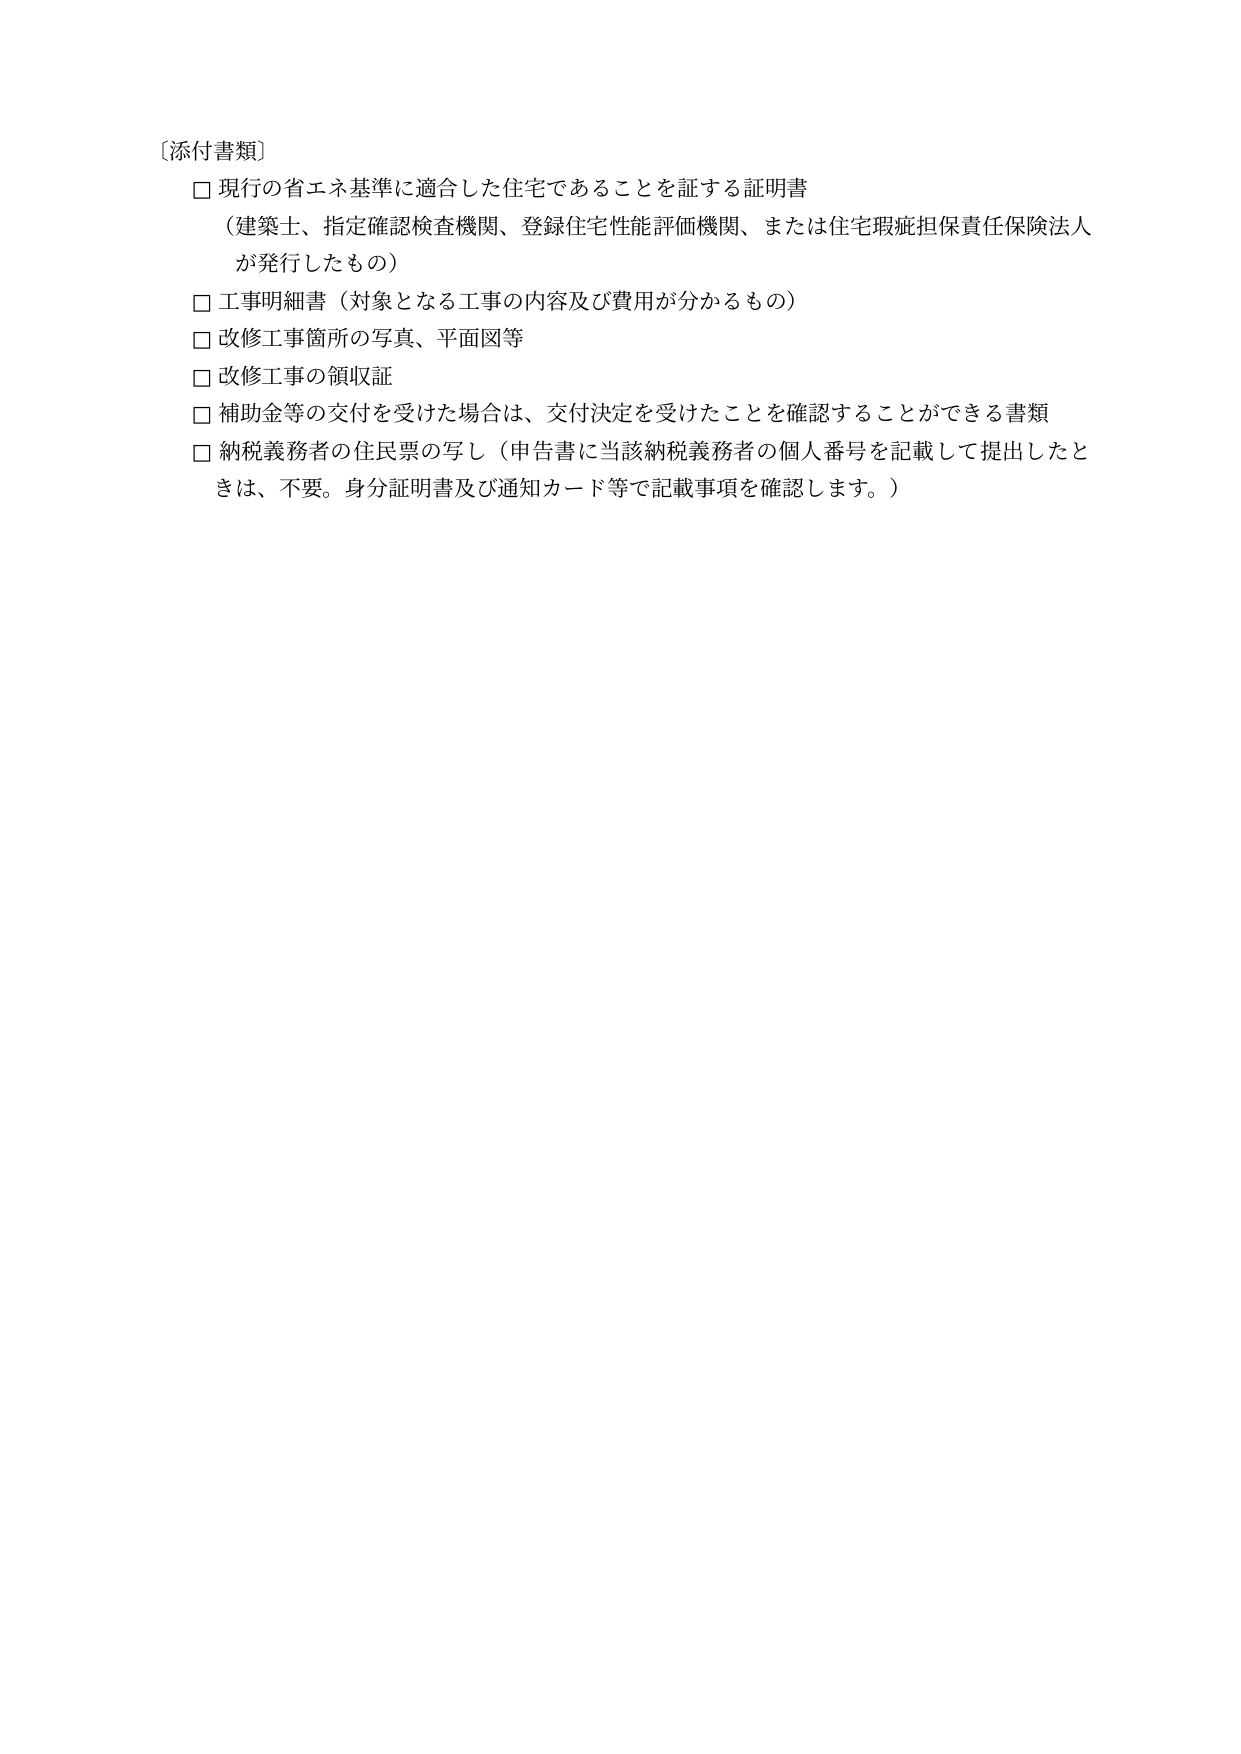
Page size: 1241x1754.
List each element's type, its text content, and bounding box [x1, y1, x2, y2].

text □ 現行の省エネ基準に適合した住宅であることを証する証明書 [148, 168, 1092, 206]
text 〔添付書類〕 [148, 131, 1092, 168]
text □ 改修工事箇所の写真、平面図等 [148, 318, 1092, 356]
text □ 改修工事の領収証 [148, 356, 1092, 393]
text （建築士、指定確認検査機関、登録住宅性能評価機関、または住宅瑕疵担保責任保険法人が発行したもの） [213, 206, 1092, 281]
text □ 補助金等の交付を受けた場合は、交付決定を受けたことを確認することができる書類 [148, 393, 1092, 431]
text □ 工事明細書（対象となる工事の内容及び費用が分かるもの） [148, 281, 1092, 318]
text □ 納税義務者の住民票の写し（申告書に当該納税義務者の個人番号を記載して提出したときは、不要。身分証明書及び通知カード等で記載事項を確認します。） [191, 431, 1092, 506]
